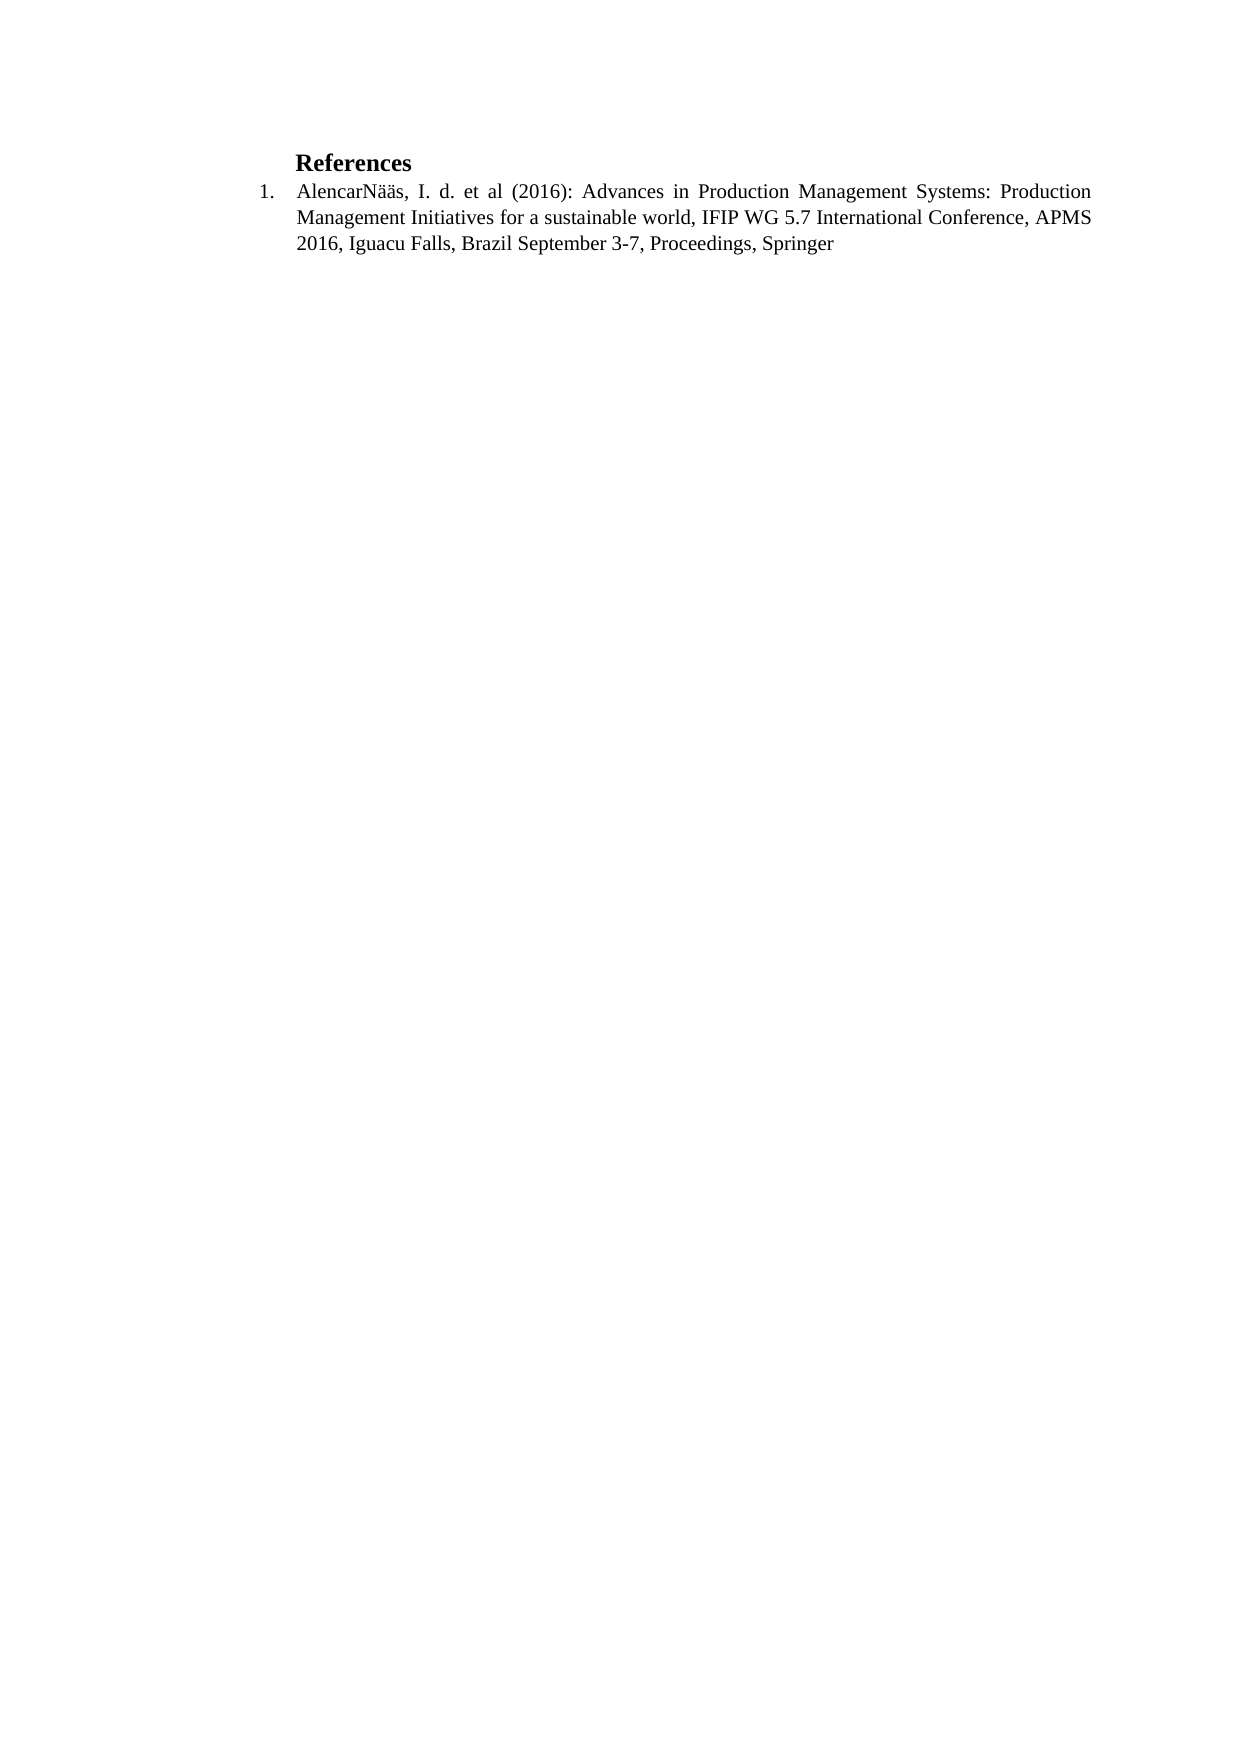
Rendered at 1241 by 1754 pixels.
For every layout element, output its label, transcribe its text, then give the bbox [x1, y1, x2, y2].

subtitle References [295, 148, 1093, 176]
list AlencarNääs, I. d. et al (2016): Advances in Production Management Systems: Production Management Initiatives for a sustainable world, IFIP WG 5.7 International Conference, APMS 2016, Iguacu Falls, Brazil September 3-7, Proceedings, Springer [259, 179, 1093, 254]
